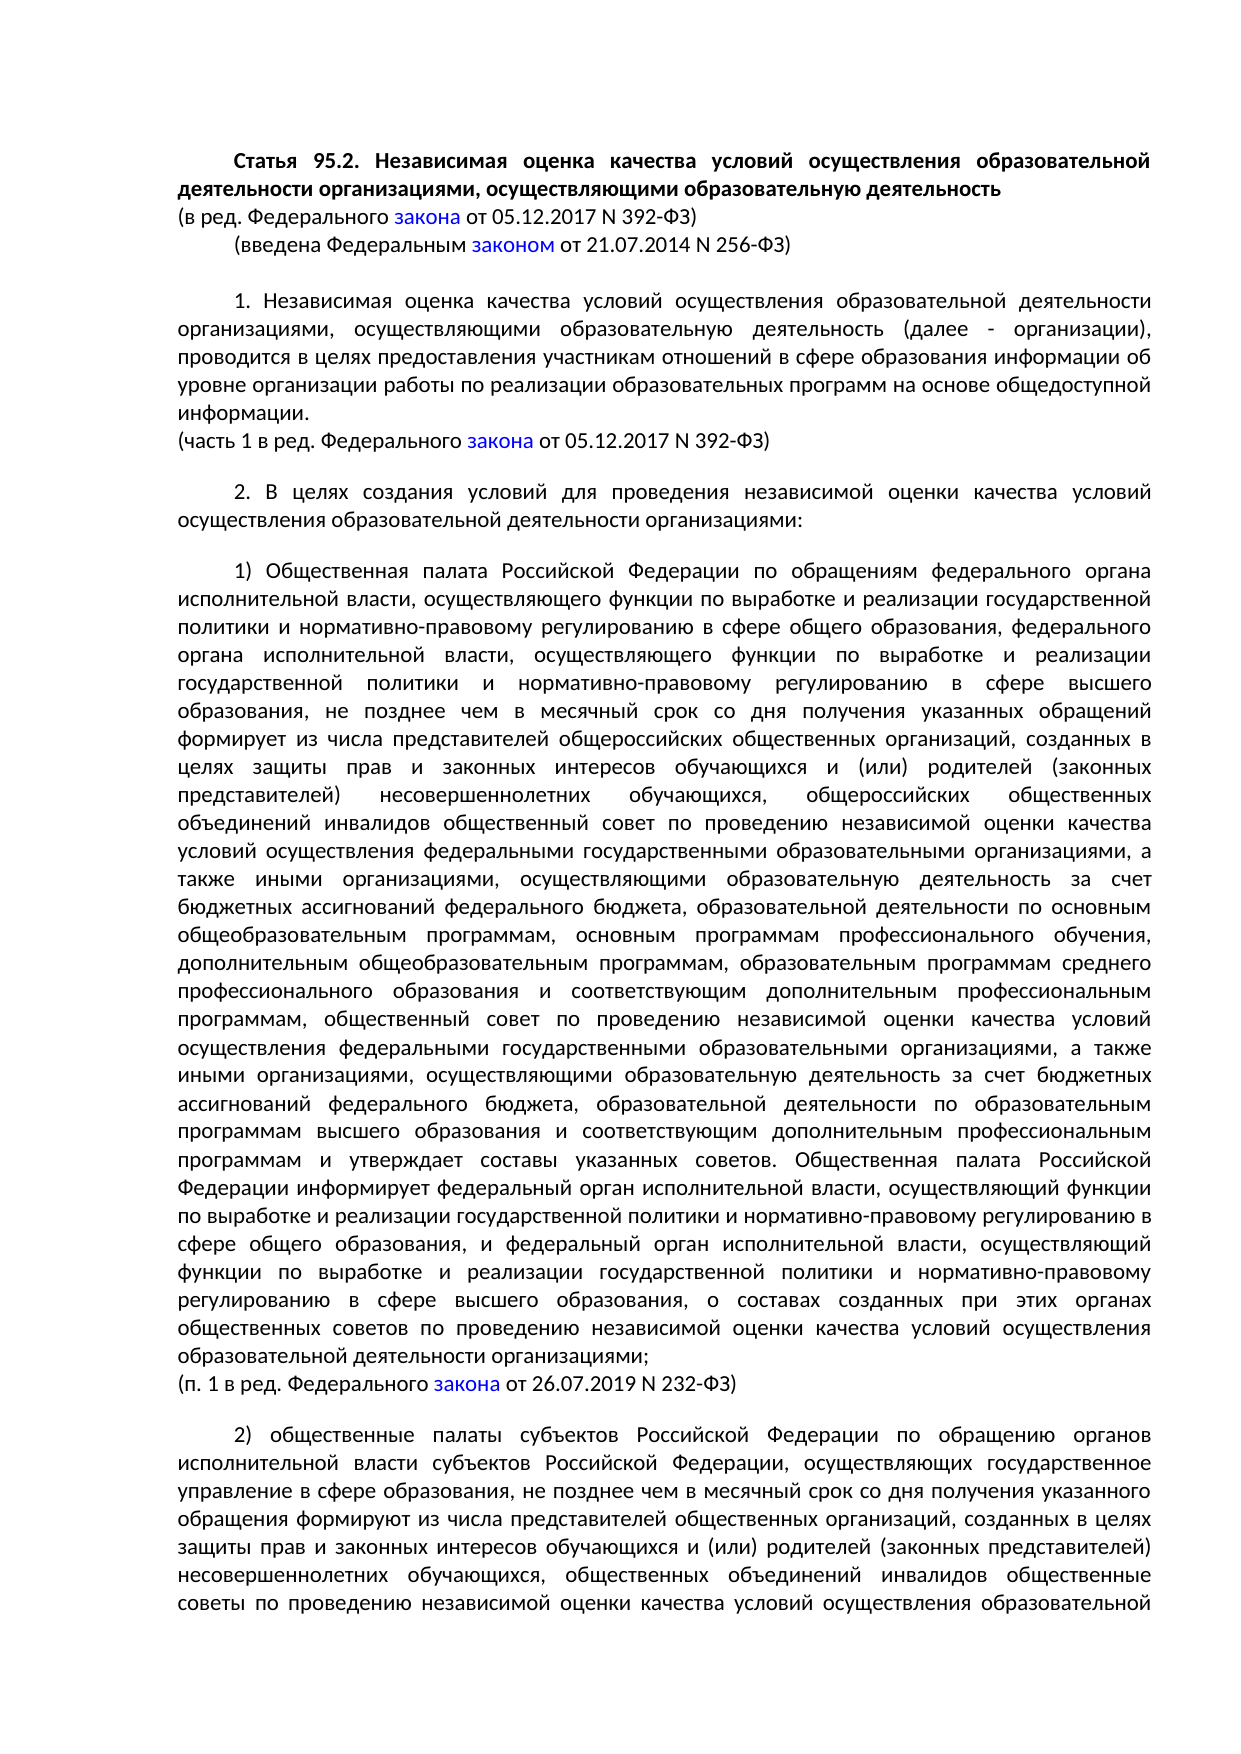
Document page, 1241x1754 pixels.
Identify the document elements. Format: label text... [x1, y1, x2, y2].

text (часть 1 в ред. Федерального закона от 05.12.2017 N 392-ФЗ) [177, 426, 1152, 454]
text 1) Общественная палата Российской Федерации по обращениям федерального органа исполнительной власти, осуществляющего функции по выработке и реализации государственной политики и нормативно-правовому регулированию в сфере общего образования, федерального органа исполнительной власти, осуществляющего функции по выработке и реализации государственной политики и нормативно-правовому регулированию в сфере высшего образования, не позднее чем в месячный срок со дня получения указанных обращений формирует из числа представителей общероссийских общественных организаций, созданных в целях защиты прав и законных интересов обучающихся и (или) родителей (законных представителей) несовершеннолетних обучающихся, общероссийских общественных объединений инвалидов общественный совет по проведению независимой оценки качества условий осуществления федеральными государственными образовательными организациями, а также иными организациями, осуществляющими образовательную деятельность за счет бюджетных ассигнований федерального бюджета, образовательной деятельности по основным общеобразовательным программам, основным программам профессионального обучения, дополнительным общеобразовательным программам, образовательным программам среднего профессионального образования и соответствующим дополнительным профессиональным программам, общественный совет по проведению независимой оценки качества условий осуществления федеральными государственными образовательными организациями, а также иными организациями, осуществляющими образовательную деятельность за счет бюджетных ассигнований федерального бюджета, образовательной деятельности по образовательным программам высшего образования и соответствующим дополнительным профессиональным программам и утверждает составы указанных советов. Общественная палата Российской Федерации информирует федеральный орган исполнительной власти, осуществляющий функции по выработке и реализации государственной политики и нормативно-правовому регулированию в сфере общего образования, и федеральный орган исполнительной власти, осуществляющий функции по выработке и реализации государственной политики и нормативно-правовому регулированию в сфере высшего образования, о составах созданных при этих органах общественных советов по проведению независимой оценки качества условий осуществления образовательной деятельности организациями; [177, 556, 1152, 1369]
text (введена Федеральным законом от 21.07.2014 N 256-ФЗ) [177, 230, 1152, 258]
text (в ред. Федерального закона от 05.12.2017 N 392-ФЗ) [177, 202, 1152, 230]
title Статья 95.2. Независимая оценка качества условий осуществления образовательной деятельности организациями, осуществляющими образовательную деятельность [177, 146, 1152, 202]
text 2. В целях создания условий для проведения независимой оценки качества условий осуществления образовательной деятельности организациями: [177, 477, 1152, 533]
text (п. 1 в ред. Федерального закона от 26.07.2019 N 232-ФЗ) [177, 1369, 1152, 1397]
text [177, 1420, 1152, 1616]
text 1. Независимая оценка качества условий осуществления образовательной деятельности организациями, осуществляющими образовательную деятельность (далее - организации), проводится в целях предоставления участникам отношений в сфере образования информации об уровне организации работы по реализации образовательных программ на основе общедоступной информации. [177, 286, 1152, 426]
